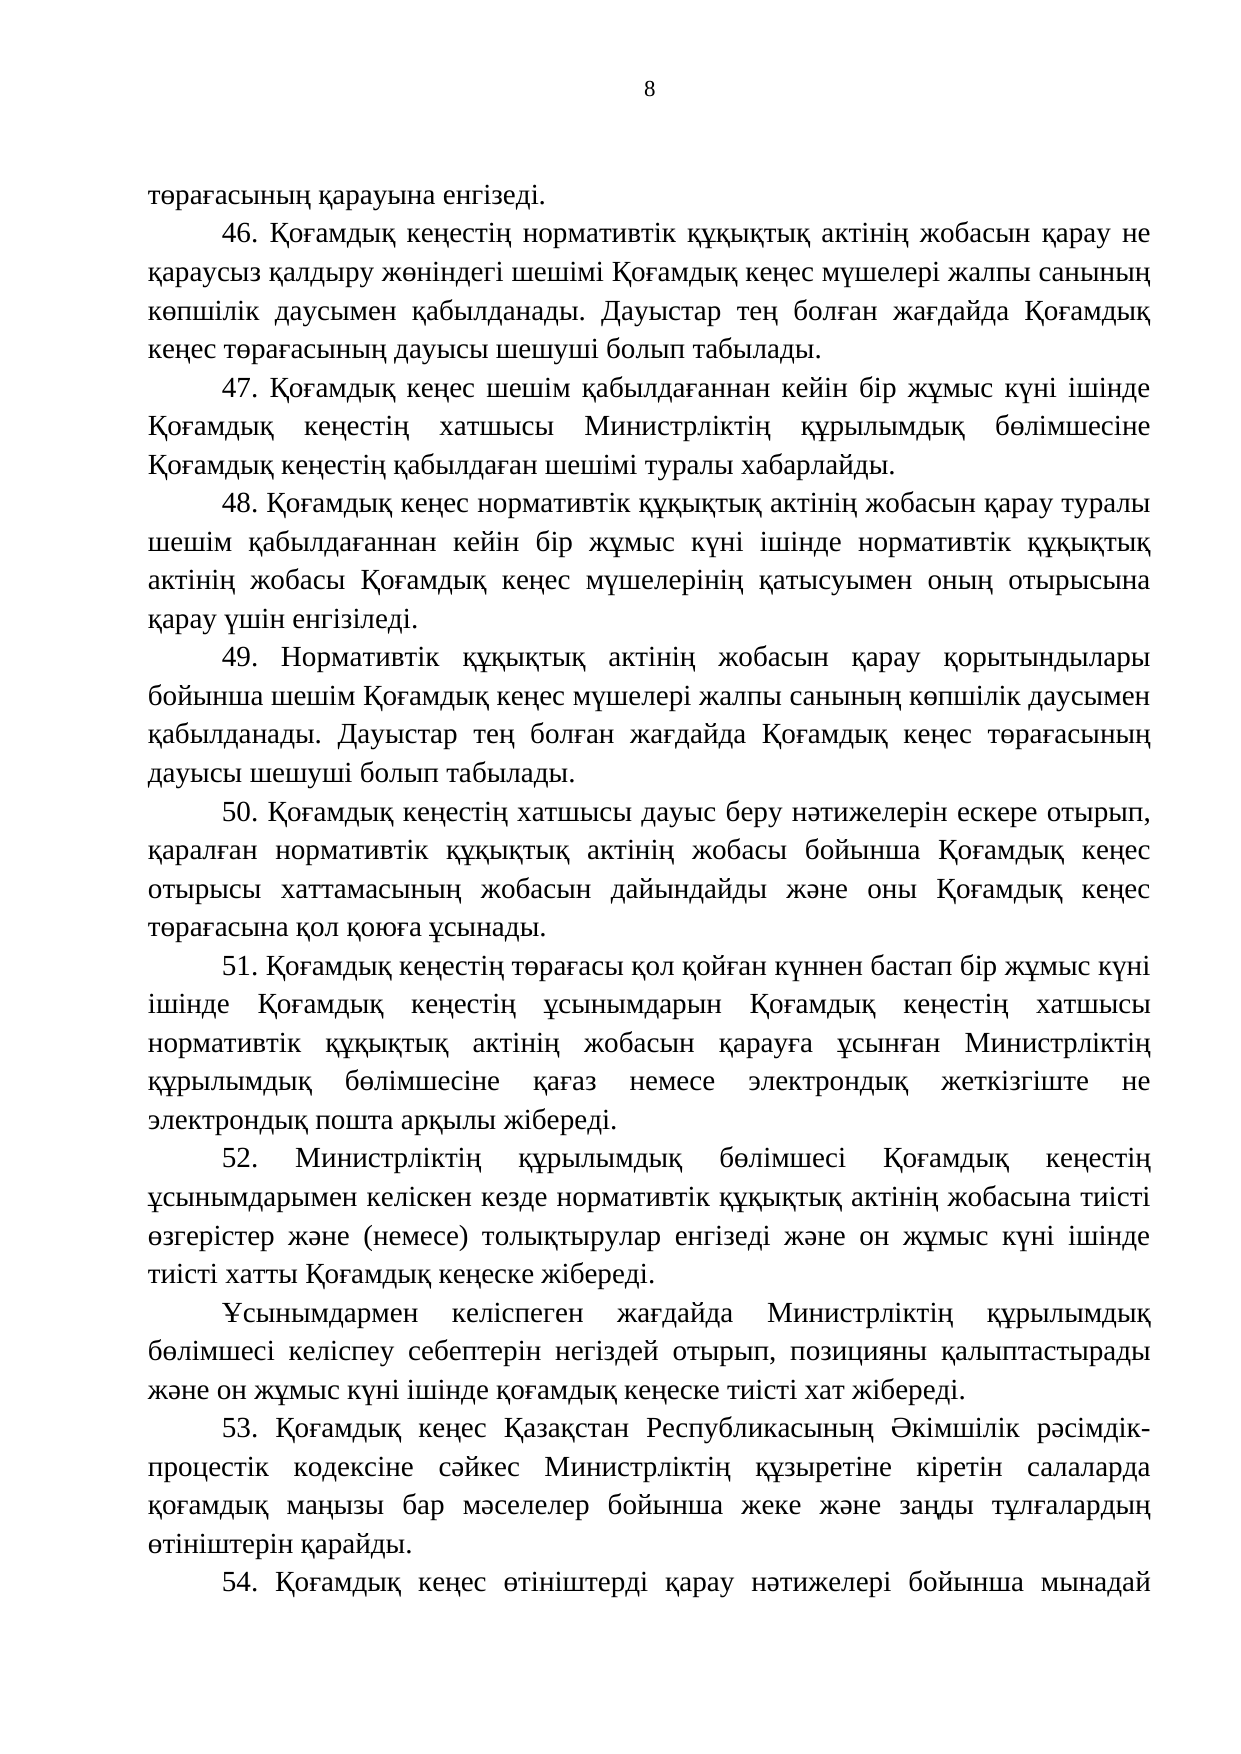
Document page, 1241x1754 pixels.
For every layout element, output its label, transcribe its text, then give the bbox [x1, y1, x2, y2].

text 53. Қоғамдық кеңес Қазақстан Республикасының Әкімшілік рәсімдік-процестік кодексіне сәйкес Министрліктің құзыретіне кіретін салаларда қоғамдық маңызы бар мәселелер бойынша жеке және заңды тұлғалардың өтініштерін қарайды. [148, 1410, 1152, 1559]
text 46. Қоғамдық кеңестің нормативтік құқықтық актінің жобасын қарау не қараусыз қалдыру жөніндегі шешімі Қоғамдық кеңес мүшелері жалпы санының көпшілік даусымен қабылданады. Дауыстар тең болған жағдайда Қоғамдық кеңес төрағасының дауысы шешуші болып табылады. [148, 216, 1152, 365]
text 47. Қоғамдық кеңес шешім қабылдағаннан кейін бір жұмыс күні ішінде Қоғамдық кеңестің хатшысы Министрліктің құрылымдық бөлімшесіне Қоғамдық кеңестің қабылдаған шешімі туралы хабарлайды. [148, 370, 1152, 480]
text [148, 177, 1152, 211]
text 49. Нормативтік құқықтық актінің жобасын қарау қорытындылары бойынша шешім Қоғамдық кеңес мүшелері жалпы санының көпшілік даусымен қабылданады. Дауыстар тең болған жағдайда Қоғамдық кеңес төрағасының дауысы шешуші болып табылады. [148, 639, 1152, 789]
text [148, 1564, 1152, 1598]
text Ұсынымдармен келіспеген жағдайда Министрліктің құрылымдық бөлімшесі келіспеу себептерін негіздей отырып, позицияны қалыптастырады және он жұмыс күні ішінде қоғамдық кеңеске тиісті хат жібереді. [148, 1295, 1152, 1405]
text 51. Қоғамдық кеңестің төрағасы қол қойған күннен бастап бір жұмыс күні ішінде Қоғамдық кеңестің ұсынымдарын Қоғамдық кеңестің хатшысы нормативтік құқықтық актінің жобасын қарауға ұсынған Министрліктің құрылымдық бөлімшесіне қағаз немесе электрондық жеткізгіште не электрондық пошта арқылы жібереді. [148, 948, 1152, 1136]
text 52. Министрліктің құрылымдық бөлімшесі Қоғамдық кеңестің ұсынымдарымен келіскен кезде нормативтік құқықтық актінің жобасына тиісті өзгерістер және (немесе) толықтырулар енгізеді және он жұмыс күні ішінде тиісті хатты Қоғамдық кеңеске жібереді. [148, 1141, 1152, 1290]
text 50. Қоғамдық кеңестің хатшысы дауыс беру нәтижелерін ескере отырып, қаралған нормативтік құқықтық актінің жобасы бойынша Қоғамдық кеңес отырысы хаттамасының жобасын дайындайды және оны Қоғамдық кеңес төрағасына қол қоюға ұсынады. [148, 794, 1152, 943]
text 48. Қоғамдық кеңес нормативтік құқықтық актінің жобасын қарау туралы шешім қабылдағаннан кейін бір жұмыс күні ішінде нормативтік құқықтық актінің жобасы Қоғамдық кеңес мүшелерінің қатысуымен оның отырысына қарау үшін енгізіледі. [148, 485, 1152, 634]
